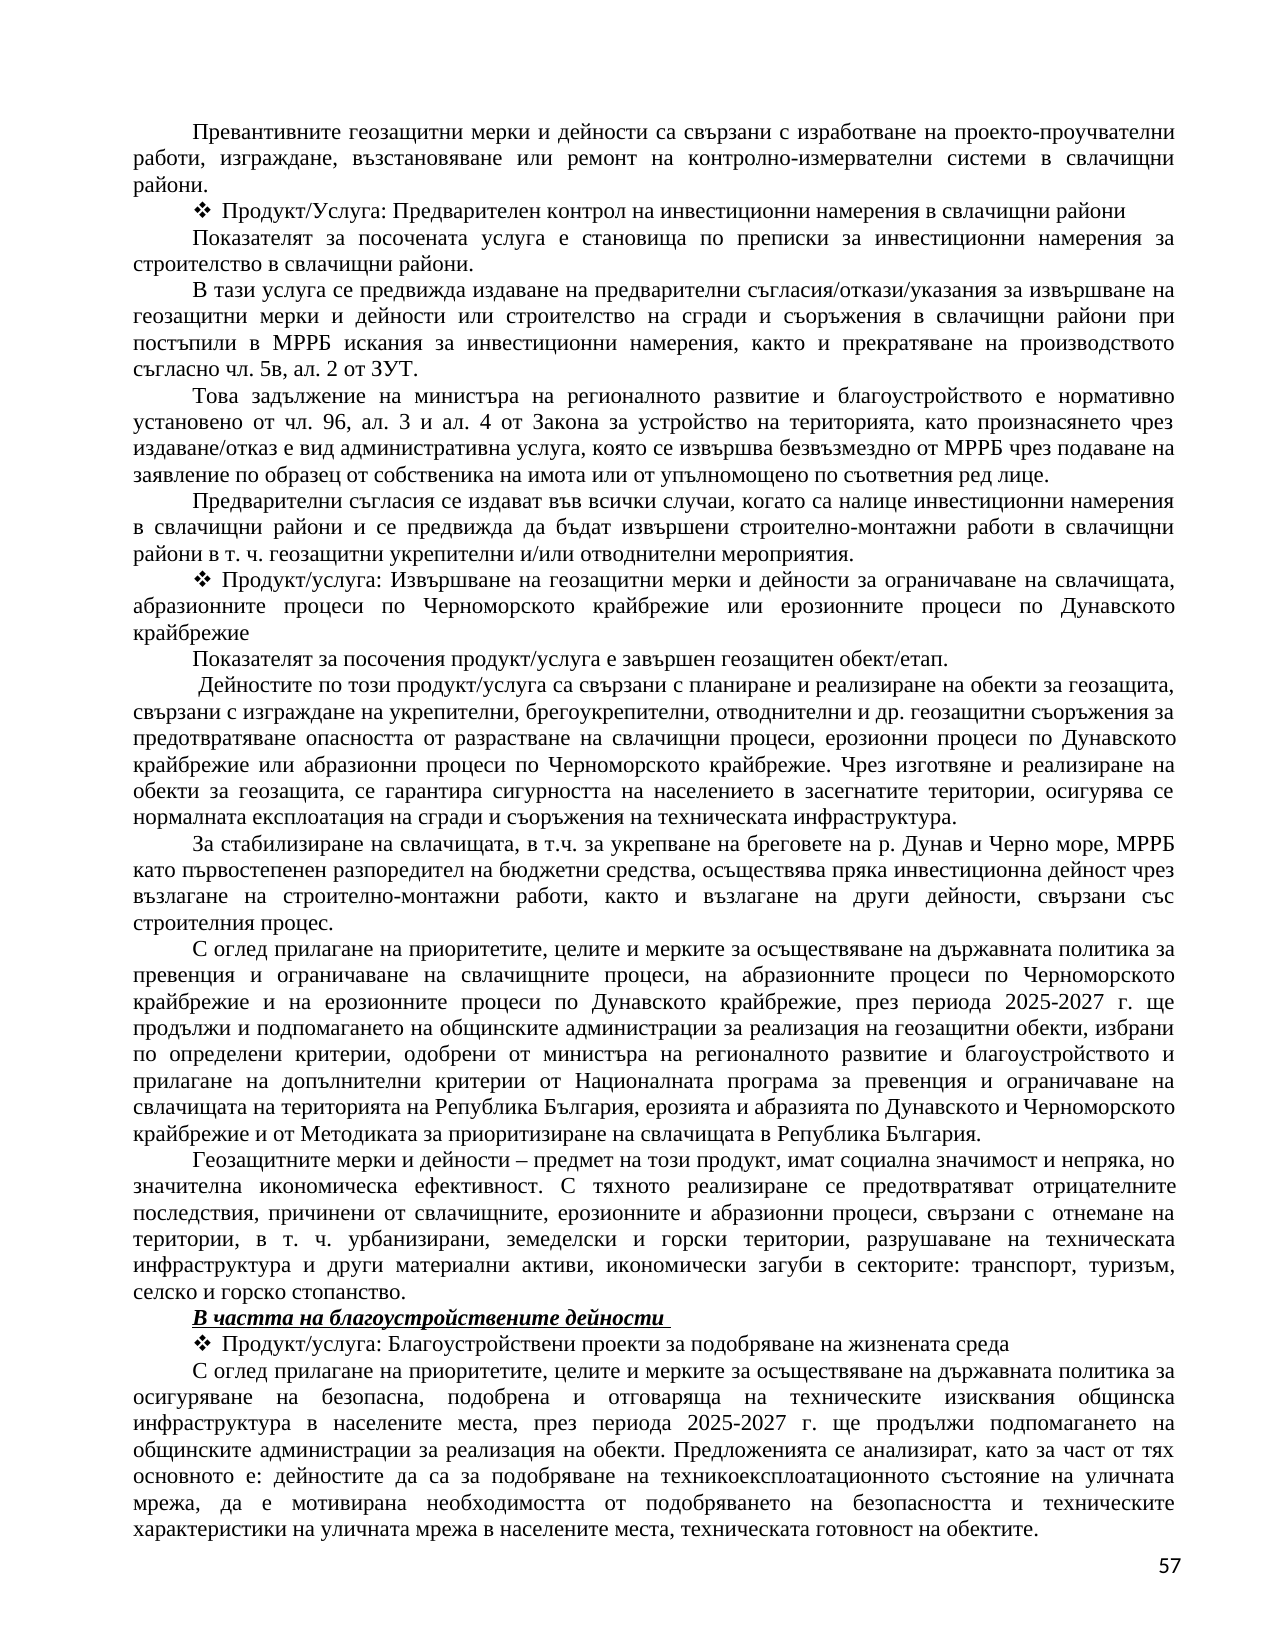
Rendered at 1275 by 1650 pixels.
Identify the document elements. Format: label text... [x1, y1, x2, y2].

text Превантивните геозащитни мерки и дейности са свързани с изработване на проекто-проучвателни работи, изграждане, възстановяване или ремонт на контролно-измервателни системи в свлачищни райони. [133, 118, 1176, 197]
text Показателят за посочения продукт/услуга е завършен геозащитен обект/етап. [133, 645, 1177, 672]
text За стабилизиране на свлачищата, в т.ч. за укрепване на бреговете на р. Дунав и Черно море, МРРБ като първостепенен разпоредител на бюджетни средства, осъществява пряка инвестиционна дейност чрез възлагане на строително-монтажни работи, както и възлагане на други дейности, свързани със строителния процес. [133, 830, 1177, 935]
text Дейностите по този продукт/услуга са свързани с планиране и реализиране на обекти за геозащита, свързани с изграждане на укрепителни, брегоукрепителни, отводнителни и др. геозащитни съоръжения за предотвратяване опасността от разрастване на свлачищни процеси, ерозионни процеси по Дунавското крайбрежие или абразионни процеси по Черноморското крайбрежие. Чрез изготвяне и реализиране на обекти за геозащита, се гарантира сигурността на населението в засегнатите територии, осигурява се нормалната експлоатация на сгради и съоръжения на техническата инфраструктура. [133, 672, 1177, 830]
text С оглед прилагане на приоритетите, целите и мерките за осъществяване на държавната политика за осигуряване на безопасна, подобрена и отговаряща на техническите изисквания общинска инфраструктура в населените места, през периода 2025-2027 г. ще продължи подпомагането на общинските администрации за реализация на обекти. Предложенията се анализират, като за част от тях основното е: дейностите да са за подобряване на техникоексплоатационното състояние на уличната мрежа, да е мотивирана необходимостта от подобряването на безопасността и техническите характеристики на уличната мрежа в населените места, техническата готовност на обектите. [133, 1357, 1176, 1541]
list Продукт/услуга: Извършване на геозащитни мерки и дейности за ограничаване на свлачищата, абразионните процеси по Черноморското крайбрежие или ерозионните процеси по Дунавското крайбрежие [133, 566, 1177, 645]
list Това задължение на министъра на регионалното развитие и благоустройството е нормативно установено от чл. 96, ал. 3 и ал. 4 от Закона за устройство на територията, като произнасянето чрез издаване/отказ е вид административна услуга, която се извършва безвъзмездно от МРРБ чрез подаване на заявление по образец от собственика на имота или от упълномощено по съответния ред лице. [133, 382, 1176, 487]
text В частта на благоустройствените дейности [133, 1304, 1177, 1330]
list Предварителни съгласия се издават във всички случаи, когато са налице инвестиционни намерения в свлачищни райони и се предвижда да бъдат извършени строително-монтажни работи в свлачищни райони в т. ч. геозащитни укрепителни и/или отводнителни мероприятия. [133, 487, 1176, 566]
list Продукт/услуга: Благоустройствени проекти за подобряване на жизнената среда [133, 1330, 1176, 1357]
list Геозащитните мерки и дейности – предмет на този продукт, имат социална значимост и непряка, но значителна икономическа ефективност. С тяхното реализиране се предотвратяват отрицателните последствия, причинени от свлачищните, ерозионните и абразионни процеси, свързани с отнемане на територии, в т. ч. урбанизирани, земеделски и горски територии, разрушаване на техническата инфраструктура и други материални активи, икономически загуби в секторите: транспорт, туризъм, селско и горско стопанство. [133, 1146, 1177, 1304]
list Показателят за посочената услуга е становища по преписки за инвестиционни намерения за строителство в свлачищни райони. [133, 223, 1176, 276]
list В тази услуга се предвижда издаване на предварителни съгласия/откази/указания за извършване на геозащитни мерки и дейности или строителство на сгради и съоръжения в свлачищни райони при постъпили в МРРБ искания за инвестиционни намерения, както и прекратяване на производството съгласно чл. 5в, ал. 2 от ЗУТ. [133, 276, 1176, 382]
list Продукт/Услуга: Предварителен контрол на инвестиционни намерения в свлачищни райони [133, 197, 1176, 223]
text С оглед прилагане на приоритетите, целите и мерките за осъществяване на държавната политика за превенция и ограничаване на свлачищните процеси, на абразионните процеси по Черноморското крайбрежие и на ерозионните процеси по Дунавското крайбрежие, през периода 2025-2027 г. ще продължи и подпомагането на общинските администрации за реализация на геозащитни обекти, избрани по определени критерии, одобрени от министъра на регионалното развитие и благоустройството и прилагане на допълнителни критерии от Националната програма за превенция и ограничаване на свлачищата на територията на Република България, ерозията и абразията по Дунавското и Черноморското крайбрежие и от Методиката за приоритизиране на свлачищата в Република България. [133, 935, 1177, 1146]
